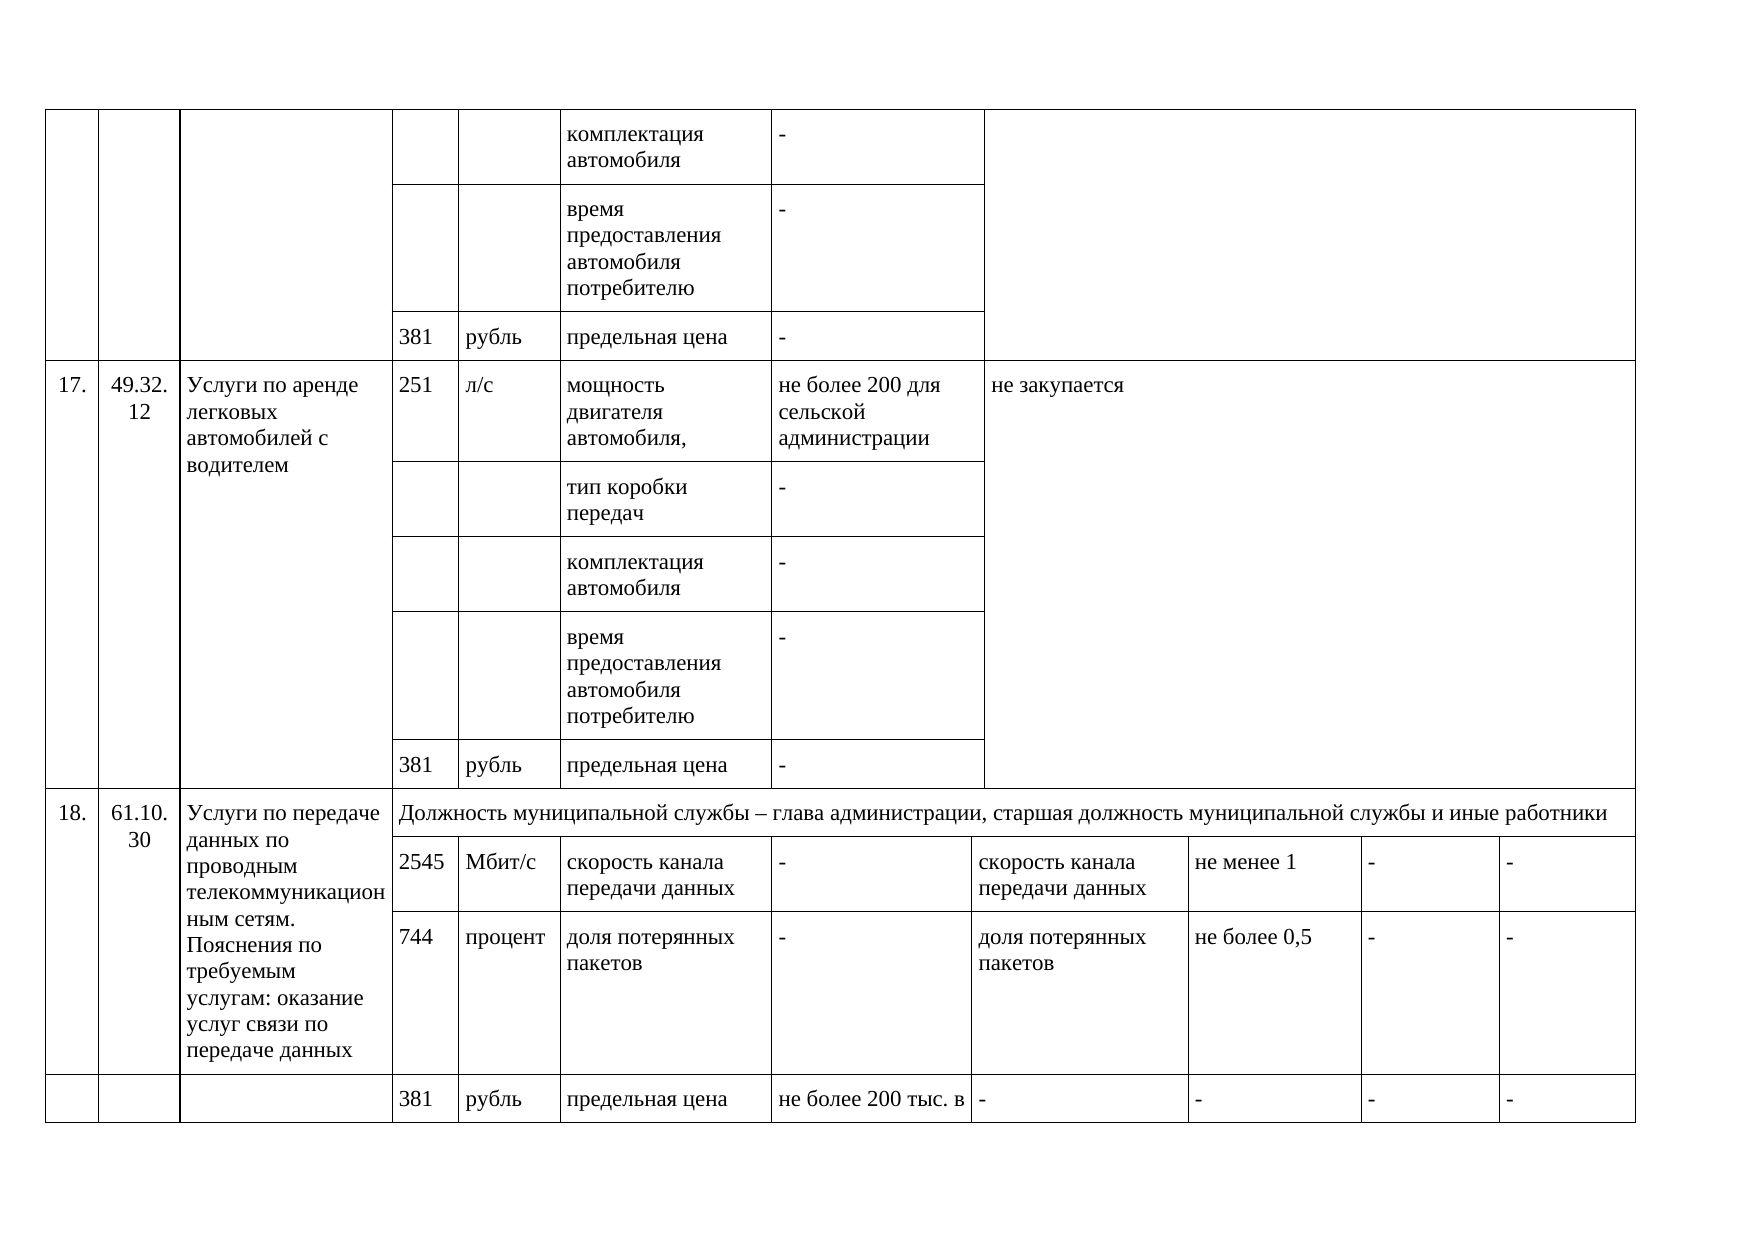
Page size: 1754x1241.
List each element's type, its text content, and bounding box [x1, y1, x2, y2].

table_cell Мбит/с [459, 837, 560, 911]
table_cell тип коробки передач [561, 462, 771, 536]
table_cell - [772, 110, 984, 183]
table_cell [46, 1075, 98, 1122]
table_cell рубль [459, 1075, 560, 1122]
table_cell - [772, 740, 984, 788]
table_cell 381 [393, 740, 458, 788]
table_cell [459, 462, 560, 536]
table_cell предельная цена [561, 1075, 771, 1122]
table_cell предельная цена [561, 740, 771, 788]
table_cell [393, 185, 458, 311]
table_cell - [1500, 1075, 1635, 1122]
table_cell 18. [46, 789, 98, 1073]
table_cell предельная цена [561, 312, 771, 360]
table_cell [459, 612, 560, 739]
table_cell Услуги по аренде легковых автомобилей с водителем [181, 361, 392, 788]
table_cell 2545 [393, 837, 458, 911]
table_cell 251 [393, 361, 458, 461]
table_cell [99, 1075, 179, 1122]
table_cell [181, 1075, 392, 1122]
table_cell - [972, 1075, 1188, 1122]
table_cell не более 200 для сельской администрации [772, 361, 984, 461]
table_cell [393, 462, 458, 536]
table_cell - [772, 537, 984, 611]
table_cell - [772, 612, 984, 739]
table_cell [393, 110, 458, 183]
table_cell доля потерянных пакетов [561, 912, 771, 1073]
table_cell 17. [46, 361, 98, 788]
table_cell - [1362, 1075, 1499, 1122]
table_cell - [772, 462, 984, 536]
table_cell - [772, 185, 984, 311]
table_cell рубль [459, 740, 560, 788]
table_cell 744 [393, 912, 458, 1073]
table_cell - [1189, 1075, 1361, 1122]
table_cell - [1500, 912, 1635, 1073]
table_cell скорость канала передачи данных [972, 837, 1188, 911]
table_cell - [1362, 837, 1499, 911]
table_cell Должность муниципальной службы – глава администрации, старшая должность муниципальной службы и иные работники [393, 789, 1635, 836]
table_cell - [1362, 912, 1499, 1073]
table_cell время предоставления автомобиля потребителю [561, 185, 771, 311]
table_cell не более 0,5 [1189, 912, 1361, 1073]
table_cell скорость канала передачи данных [561, 837, 771, 911]
table_cell 381 [393, 312, 458, 360]
table_cell 61.10.30 [99, 789, 179, 1073]
table_cell мощность двигателя автомобиля, [561, 361, 771, 461]
table_cell Услуги по передаче данных по проводным телекоммуникационным сетям. Пояснения по требуемым услугам: оказание услуг связи по передаче данных [181, 789, 392, 1073]
table_cell [393, 612, 458, 739]
table_cell - [772, 837, 971, 911]
table_cell процент [459, 912, 560, 1073]
table_cell комплектация автомобиля [561, 537, 771, 611]
table_cell [459, 185, 560, 311]
table_cell - [772, 312, 984, 360]
table_cell не менее 1 [1189, 837, 1361, 911]
table_cell время предоставления автомобиля потребителю [561, 612, 771, 739]
table_cell л/с [459, 361, 560, 461]
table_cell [772, 1075, 971, 1122]
table_cell 381 [393, 1075, 458, 1122]
table_cell - [772, 912, 971, 1073]
table_cell [393, 537, 458, 611]
table_cell рубль [459, 312, 560, 360]
table_cell 49.32.12 [99, 361, 179, 788]
table_cell доля потерянных пакетов [972, 912, 1188, 1073]
table_cell [459, 110, 560, 183]
table_cell [459, 537, 560, 611]
table_cell - [1500, 837, 1635, 911]
table_cell не закупается [985, 361, 1635, 788]
table_cell комплектация автомобиля [561, 110, 771, 183]
